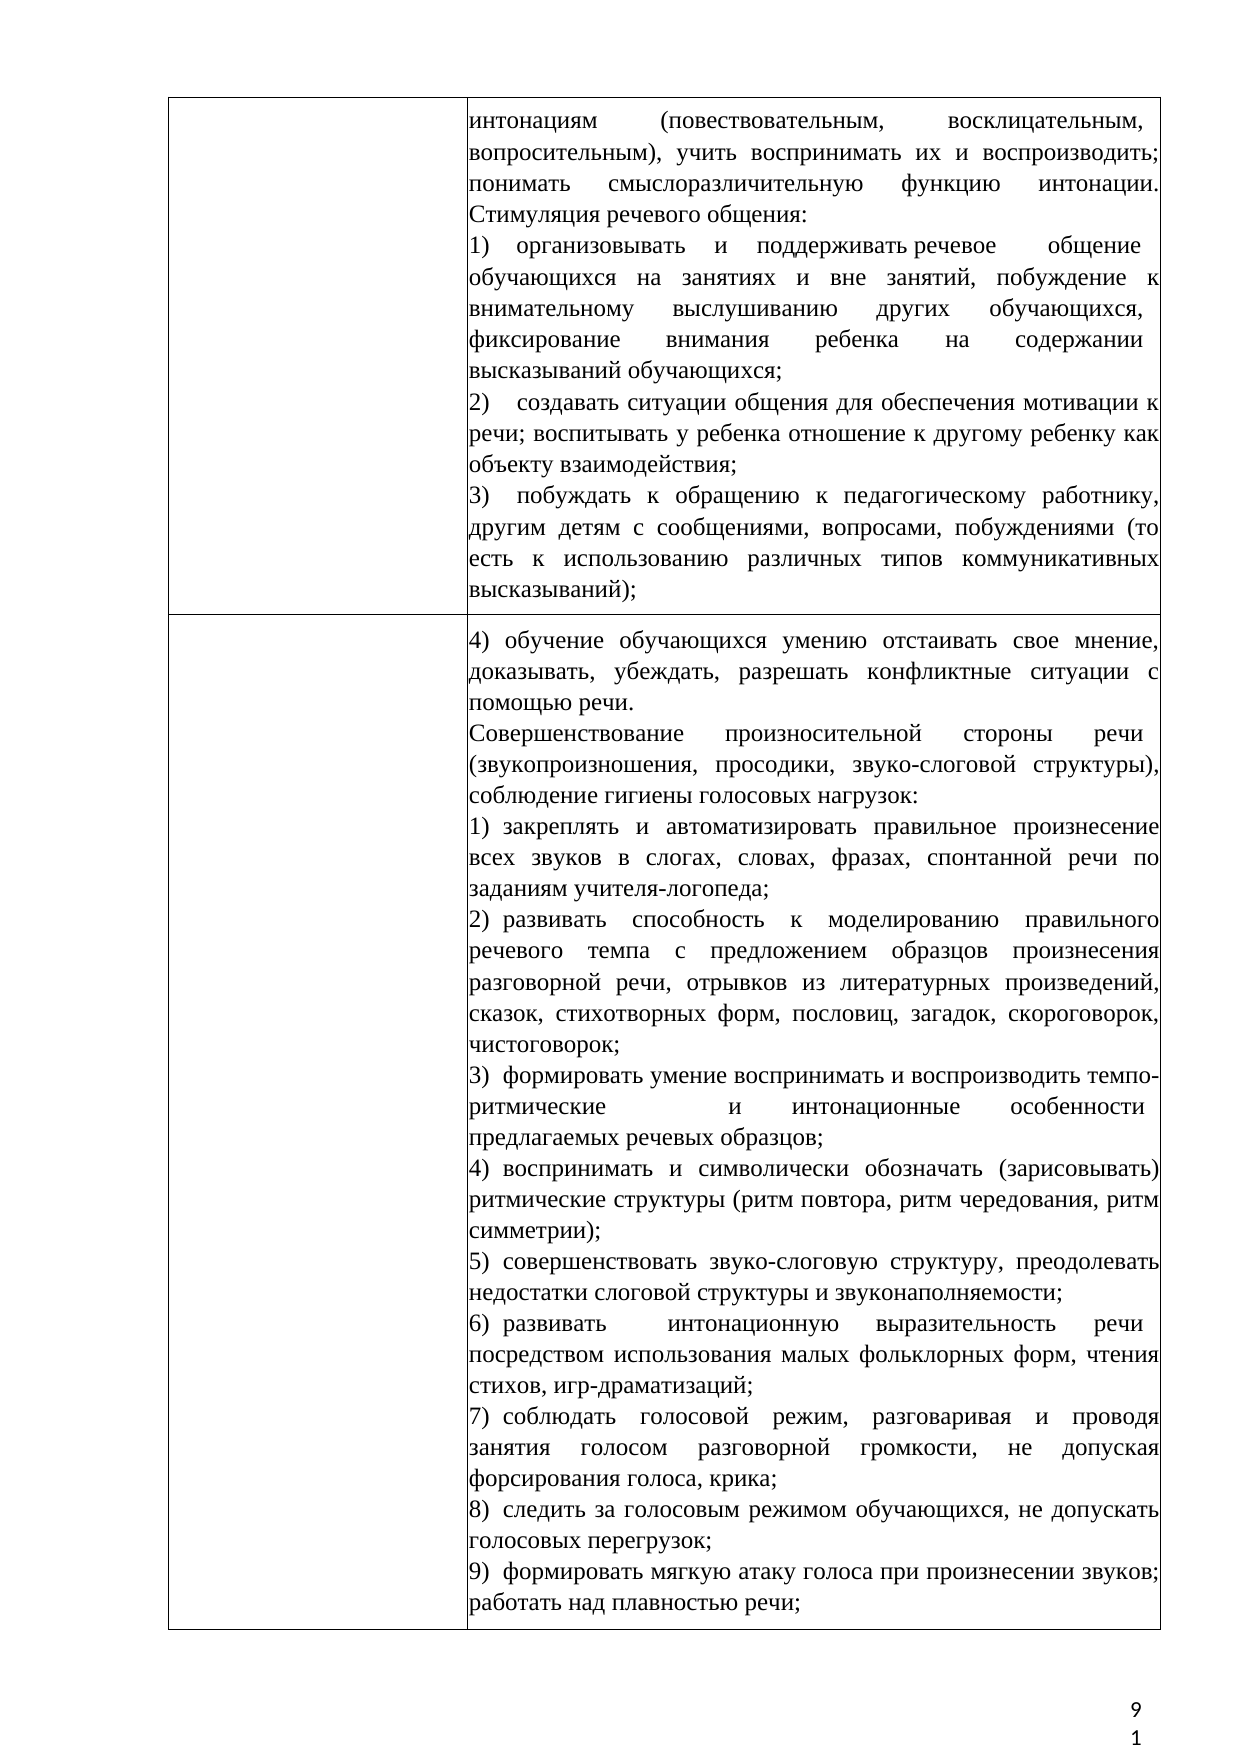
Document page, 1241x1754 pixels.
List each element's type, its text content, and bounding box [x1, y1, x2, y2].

table_header [169, 98, 467, 613]
table_cell 4) обучение обучающихся умению отстаивать свое мнение, доказывать, убеждать, разрешать конфликтные ситуации с помощью речи. Совершенствование произносительной стороны речи (звукопроизношения, просодики, звуко-слоговой структуры), соблюдение гигиены голосовых нагрузок: закреплять и автоматизировать правильное произнесение всех звуков в слогах, словах, фразах, спонтанной речи по заданиям учителя-логопеда; развивать способность к моделированию правильного речевого темпа с предложением образцов произнесения разговорной речи, отрывков из литературных произведений, сказок, стихотворных форм, пословиц, загадок, скороговорок, чистоговорок; формировать умение воспринимать и воспроизводить темпо-ритмические и интонационные особенности предлагаемых речевых образцов; воспринимать и символически обозначать (зарисовывать) ритмические структуры (ритм повтора, ритм чередования, ритм симметрии); совершенствовать звуко-слоговую структуру, преодолевать недостатки слоговой структуры и звуконаполняемости; развивать интонационную выразительность речи посредством использования малых фольклорных форм, чтения стихов, игр-драматизаций; соблюдать голосовой режим, разговаривая и проводя занятия голосом разговорной громкости, не допуская форсирования голоса, крика; следить за голосовым режимом обучающихся, не допускать голосовых перегрузок; формировать мягкую атаку голоса при произнесении звуков; работать над плавностью речи; [468, 615, 1160, 1629]
table_header интонациям (повествовательным, восклицательным, вопросительным), учить воспринимать их и воспроизводить; понимать смыслоразличительную функцию интонации. Стимуляция речевого общения: организовывать и поддерживать речевое общение обучающихся на занятиях и вне занятий, побуждение к внимательному выслушиванию других обучающихся, фиксирование внимания ребенка на содержании высказываний обучающихся; создавать ситуации общения для обеспечения мотивации к речи; воспитывать у ребенка отношение к другому ребенку как объекту взаимодействия; побуждать к обращению к педагогическому работнику, другим детям с сообщениями, вопросами, побуждениями (то есть к использованию различных типов коммуникативных высказываний); [468, 98, 1160, 613]
table_cell [169, 615, 467, 1629]
